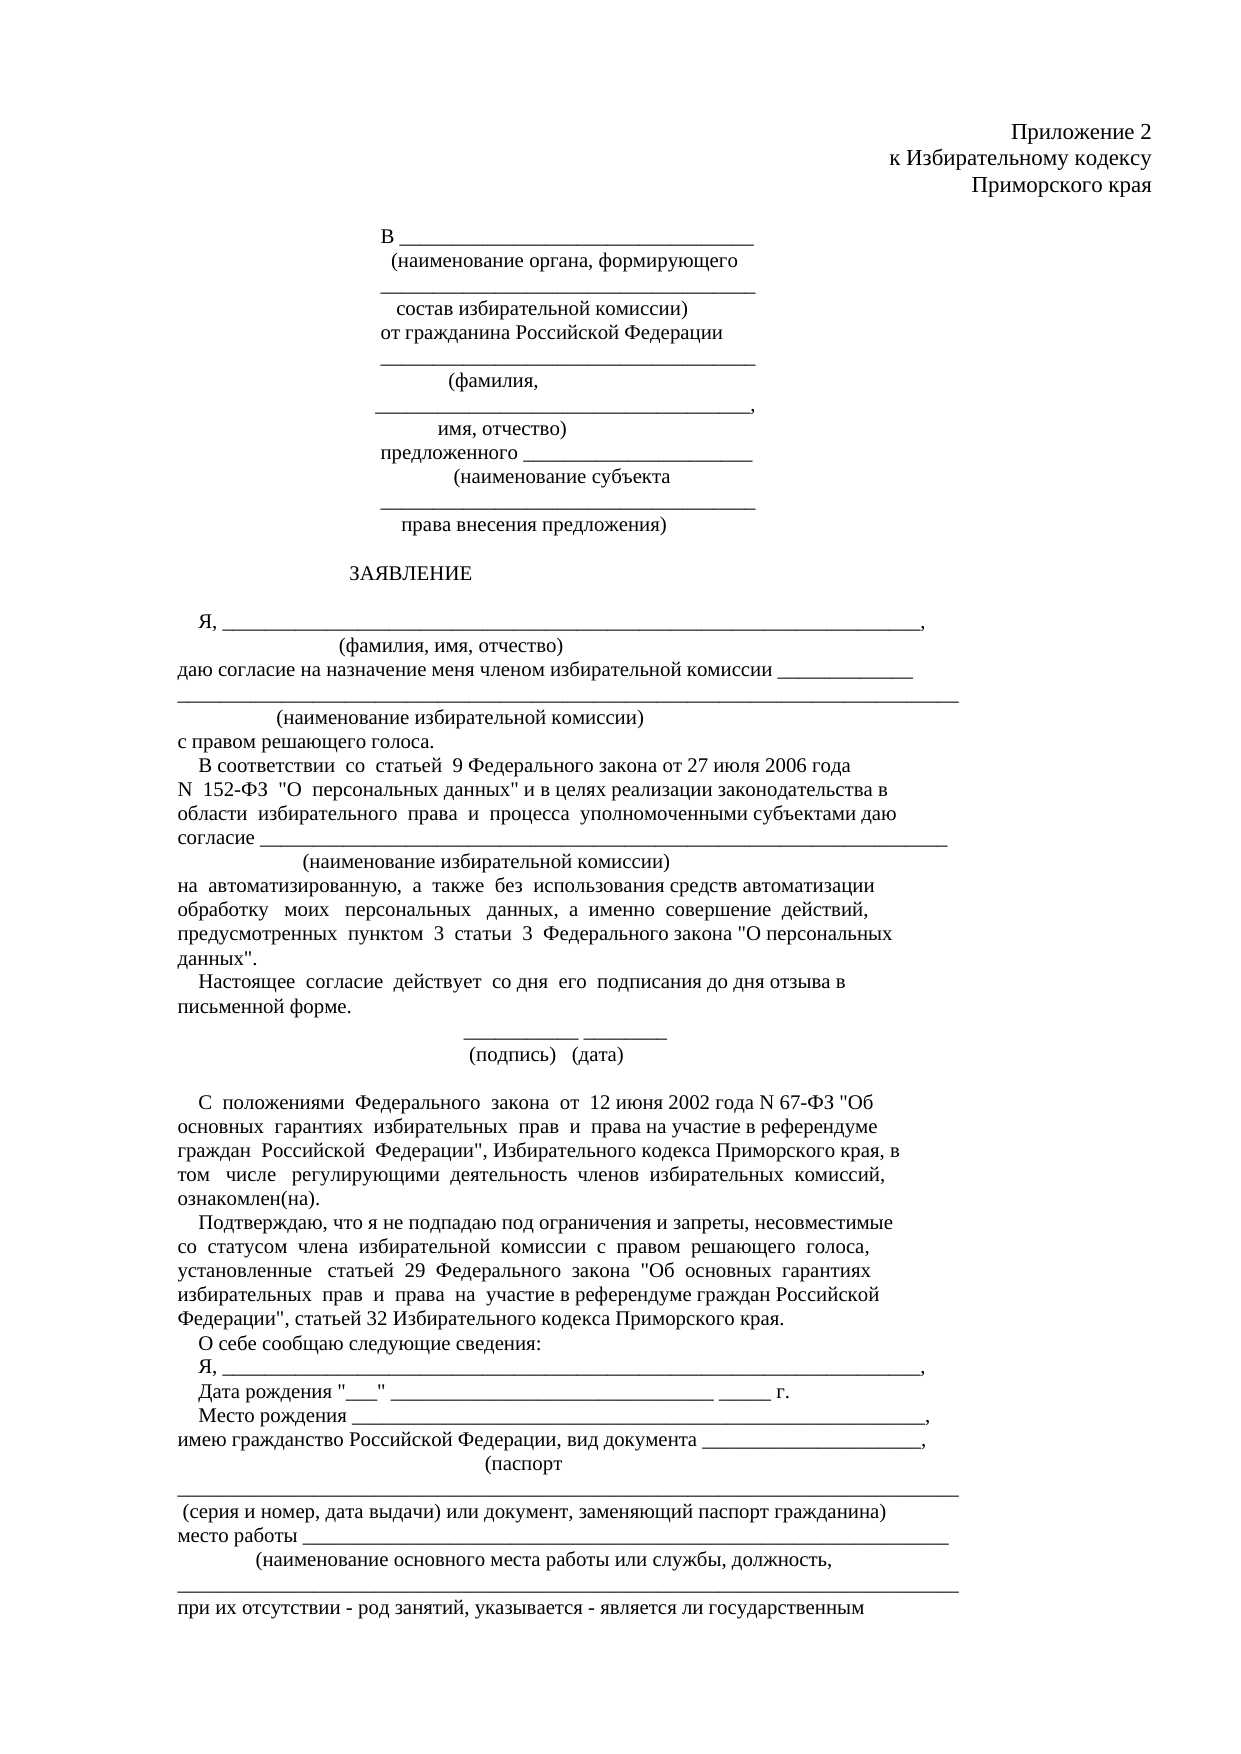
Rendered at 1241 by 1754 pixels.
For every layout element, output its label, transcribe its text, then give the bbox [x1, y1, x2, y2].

text Приложение 2 [177, 118, 1152, 144]
text имею гражданство Российской Федерации, вид документа _____________________, [177, 1427, 1152, 1451]
text В соответствии со статьей 9 Федерального закона от 27 июля 2006 года [177, 753, 1152, 777]
text Дата рождения "___" _______________________________ _____ г. [177, 1378, 1152, 1403]
text В __________________________________ [177, 223, 1152, 248]
text Федерации", статьей 32 Избирательного кодекса Приморского края. [177, 1306, 1152, 1330]
text (паспорт [177, 1451, 1152, 1475]
text Подтверждаю, что я не подпадаю под ограничения и запреты, несовместимые [177, 1210, 1152, 1234]
text области избирательного права и процесса уполномоченными субъектами даю [177, 801, 1152, 825]
text Место рождения _______________________________________________________, [177, 1403, 1152, 1427]
text обработку моих персональных данных, а именно совершение действий, [177, 897, 1152, 921]
text от гражданина Российской Федерации [177, 320, 1152, 344]
text О себе сообщаю следующие сведения: [177, 1330, 1152, 1354]
text согласие __________________________________________________________________ [177, 825, 1152, 849]
text (наименование избирательной комиссии) [177, 705, 1152, 729]
text данных". [177, 945, 1152, 969]
text (наименование избирательной комиссии) [177, 849, 1152, 873]
text (серия и номер, дата выдачи) или документ, заменяющий паспорт гражданина) [177, 1499, 1152, 1523]
text ____________________________________ [177, 488, 1152, 512]
text со статусом члена избирательной комиссии с правом решающего голоса, [177, 1234, 1152, 1258]
text даю согласие на назначение меня членом избирательной комиссии _____________ [177, 657, 1152, 681]
text том числе регулирующими деятельность членов избирательных комиссий, [177, 1162, 1152, 1186]
text установленные статьей 29 Федерального закона "Об основных гарантиях [177, 1258, 1152, 1282]
text Приморского края [177, 171, 1152, 197]
text ____________________________________ [177, 344, 1152, 368]
text ЗАЯВЛЕНИЕ [177, 560, 1152, 584]
text Настоящее согласие действует со дня его подписания до дня отзыва в [177, 969, 1152, 993]
text (подпись) (дата) [177, 1042, 1152, 1066]
text ___________________________________________________________________________ [177, 1475, 1152, 1499]
text ____________________________________ [177, 272, 1152, 296]
text на автоматизированную, а также без использования средств автоматизации [177, 873, 1152, 897]
text Я, ___________________________________________________________________, [177, 1354, 1152, 1378]
text (наименование органа, формирующего [177, 248, 1152, 272]
text ___________________________________________________________________________ [177, 681, 1152, 705]
text основных гарантиях избирательных прав и права на участие в референдуме [177, 1114, 1152, 1138]
text права внесения предложения) [177, 512, 1152, 536]
text (фамилия, имя, отчество) [177, 633, 1152, 657]
text место работы ______________________________________________________________ [177, 1523, 1152, 1547]
text с правом решающего голоса. [177, 729, 1152, 753]
text (фамилия, [177, 368, 1152, 392]
text предусмотренных пунктом 3 статьи 3 Федерального закона "О персональных [177, 921, 1152, 945]
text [177, 1571, 1152, 1595]
text состав избирательной комиссии) [177, 296, 1152, 320]
text избирательных прав и права на участие в референдуме граждан Российской [177, 1282, 1152, 1306]
text Я, ___________________________________________________________________, [177, 608, 1152, 633]
text ___________ ________ [177, 1018, 1152, 1042]
text предложенного ______________________ [177, 440, 1152, 464]
text письменной форме. [177, 993, 1152, 1018]
text ознакомлен(на). [177, 1186, 1152, 1210]
text (наименование основного места работы или службы, должность, [177, 1547, 1152, 1571]
text N 152-ФЗ "О персональных данных" и в целях реализации законодательства в [177, 777, 1152, 801]
text С положениями Федерального закона от 12 июня 2002 года N 67-ФЗ "Об [177, 1090, 1152, 1114]
text при их отсутствии - род занятий, указывается - является ли государственным [177, 1595, 1152, 1619]
text (наименование субъекта [177, 464, 1152, 488]
text к Избирательному кодексу [177, 144, 1152, 171]
text граждан Российской Федерации", Избирательного кодекса Приморского края, в [177, 1138, 1152, 1162]
text имя, отчество) [177, 416, 1152, 440]
text ____________________________________, [177, 392, 1152, 416]
